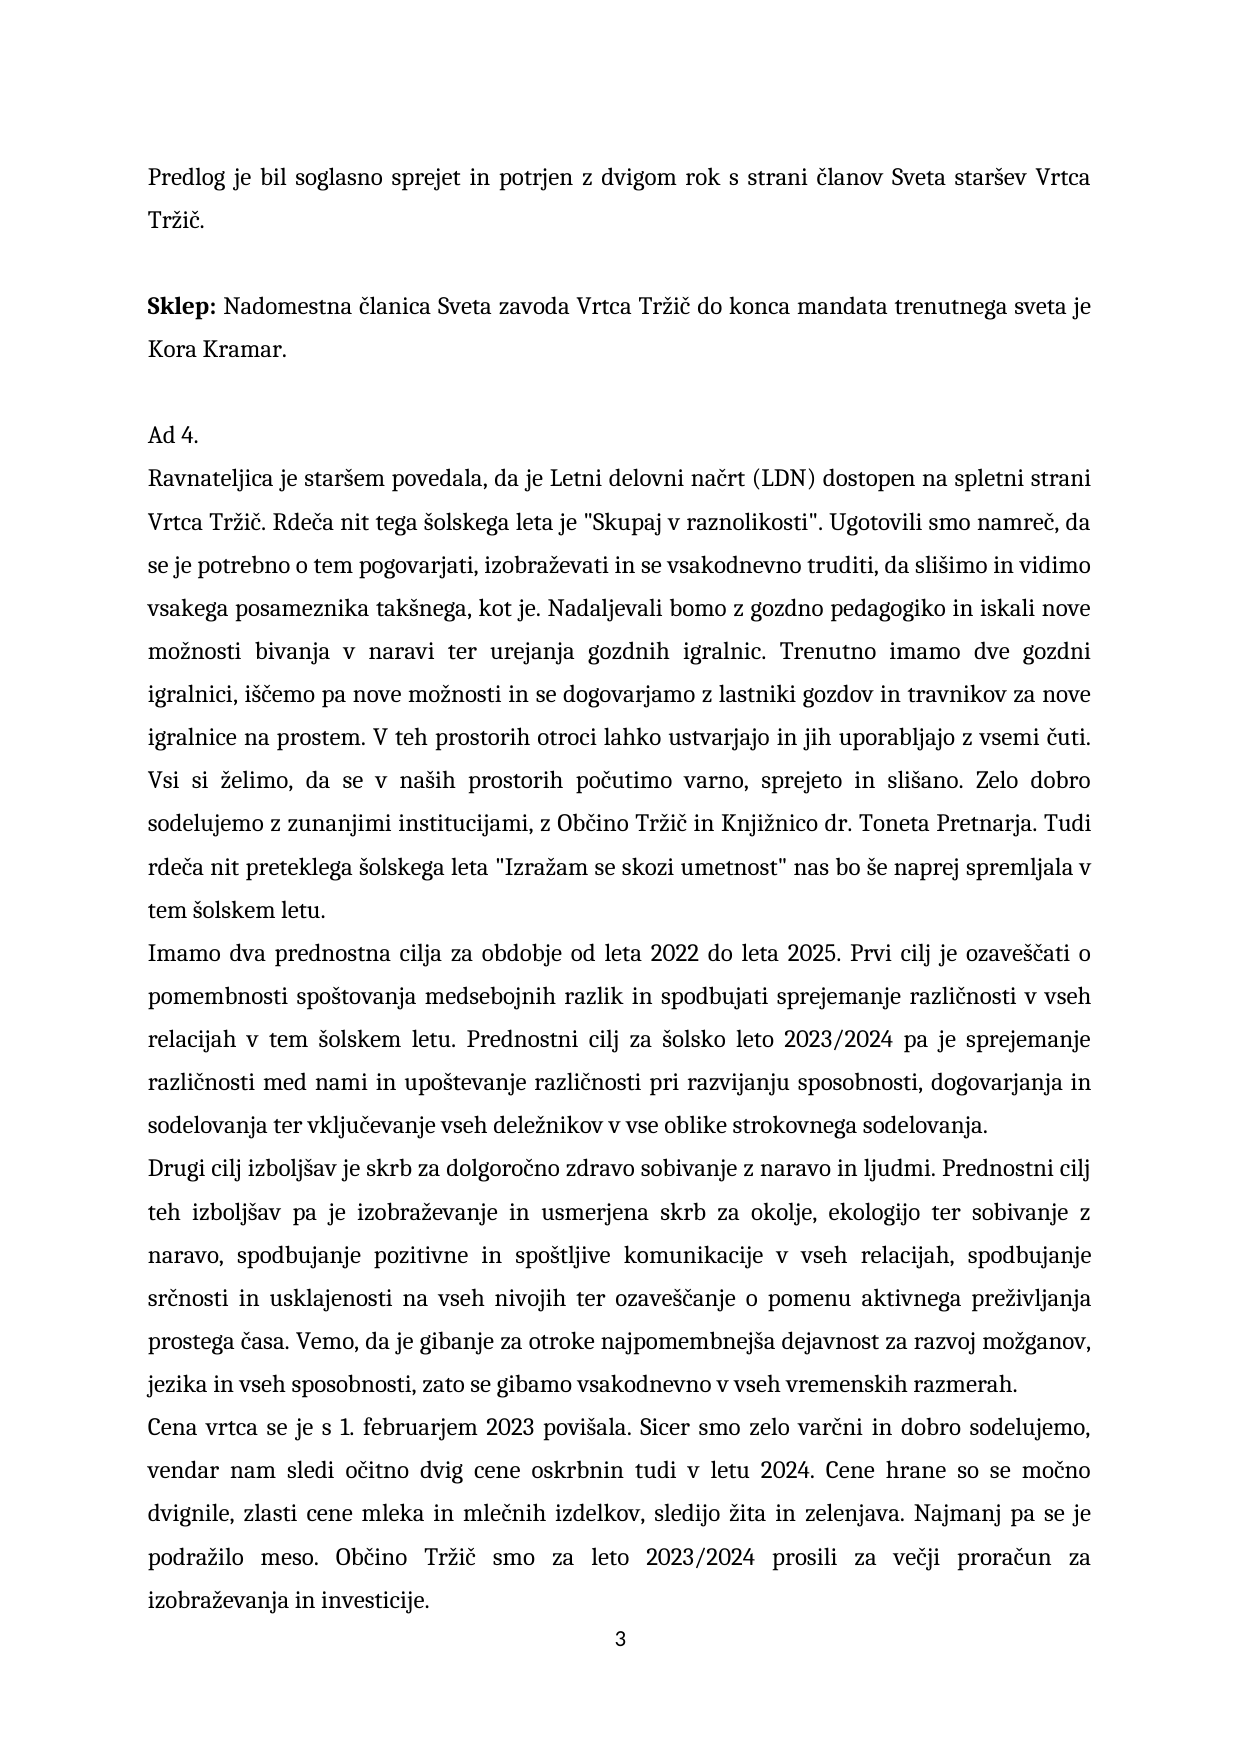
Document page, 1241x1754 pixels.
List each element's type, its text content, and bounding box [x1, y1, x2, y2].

text Predlog je bil soglasno sprejet in potrjen z dvigom rok s strani članov Sveta staršev Vrtca Tržič. [148, 162, 1092, 234]
text Sklep: Nadomestna članica Sveta zavoda Vrtca Tržič do konca mandata trenutnega sveta je Kora Kramar. [148, 292, 1092, 364]
text Drugi cilj izboljšav je skrb za dolgoročno zdravo sobivanje z naravo in ljudmi. Prednostni cilj teh izboljšav pa je izobraževanje in usmerjena skrb za okolje, ekologijo ter sobivanje z naravo, spodbujanje pozitivne in spoštljive komunikacije v vseh relacijah, spodbujanje srčnosti in usklajenosti na vseh nivojih ter ozaveščanje o pomenu aktivnega preživljanja prostega časa. Vemo, da je gibanje za otroke najpomembnejša dejavnost za razvoj možganov, jezika in vseh sposobnosti, zato se gibamo vsakodnevno v vseh vremenskih razmerah. [148, 1154, 1092, 1399]
text Cena vrtca se je s 1. februarjem 2023 povišala. Sicer smo zelo varčni in dobro sodelujemo, vendar nam sledi očitno dvig cene oskrbnin tudi v letu 2024. Cene hrane so se močno dvignile, zlasti cene mleka in mlečnih izdelkov, sledijo žita in zelenjava. Najmanj pa se je podražilo meso. Občino Tržič smo za leto 2023/2024 prosili za večji proračun za izobraževanja in investicije. [148, 1413, 1092, 1614]
text Imamo dva prednostna cilja za obdobje od leta 2022 do leta 2025. Prvi cilj je ozaveščati o pomembnosti spoštovanja medsebojnih razlik in spodbujati sprejemanje različnosti v vseh relacijah v tem šolskem letu. Prednostni cilj za šolsko leto 2023/2024 pa je sprejemanje različnosti med nami in upoštevanje različnosti pri razvijanju sposobnosti, dogovarjanja in sodelovanja ter vključevanje vseh deležnikov v vse oblike strokovnega sodelovanja. [148, 939, 1092, 1140]
text Ravnateljica je staršem povedala, da je Letni delovni načrt (LDN) dostopen na spletni strani Vrtca Tržič. Rdeča nit tega šolskega leta je "Skupaj v raznolikosti". Ugotovili smo namreč, da se je potrebno o tem pogovarjati, izobraževati in se vsakodnevno truditi, da slišimo in vidimo vsakega posameznika takšnega, kot je. Nadaljevali bomo z gozdno pedagogiko in iskali nove možnosti bivanja v naravi ter urejanja gozdnih igralnic. Trenutno imamo dve gozdni igralnici, iščemo pa nove možnosti in se dogovarjamo z lastniki gozdov in travnikov za nove igralnice na prostem. V teh prostorih otroci lahko ustvarjajo in jih uporabljajo z vsemi čuti. Vsi si želimo, da se v naših prostorih počutimo varno, sprejeto in slišano. Zelo dobro sodelujemo z zunanjimi institucijami, z Občino Tržič in Knjižnico dr. Toneta Pretnarja. Tudi rdeča nit preteklega šolskega leta "Izražam se skozi umetnost" nas bo še naprej spremljala v tem šolskem letu. [148, 464, 1092, 924]
text Ad 4. [148, 421, 1092, 450]
